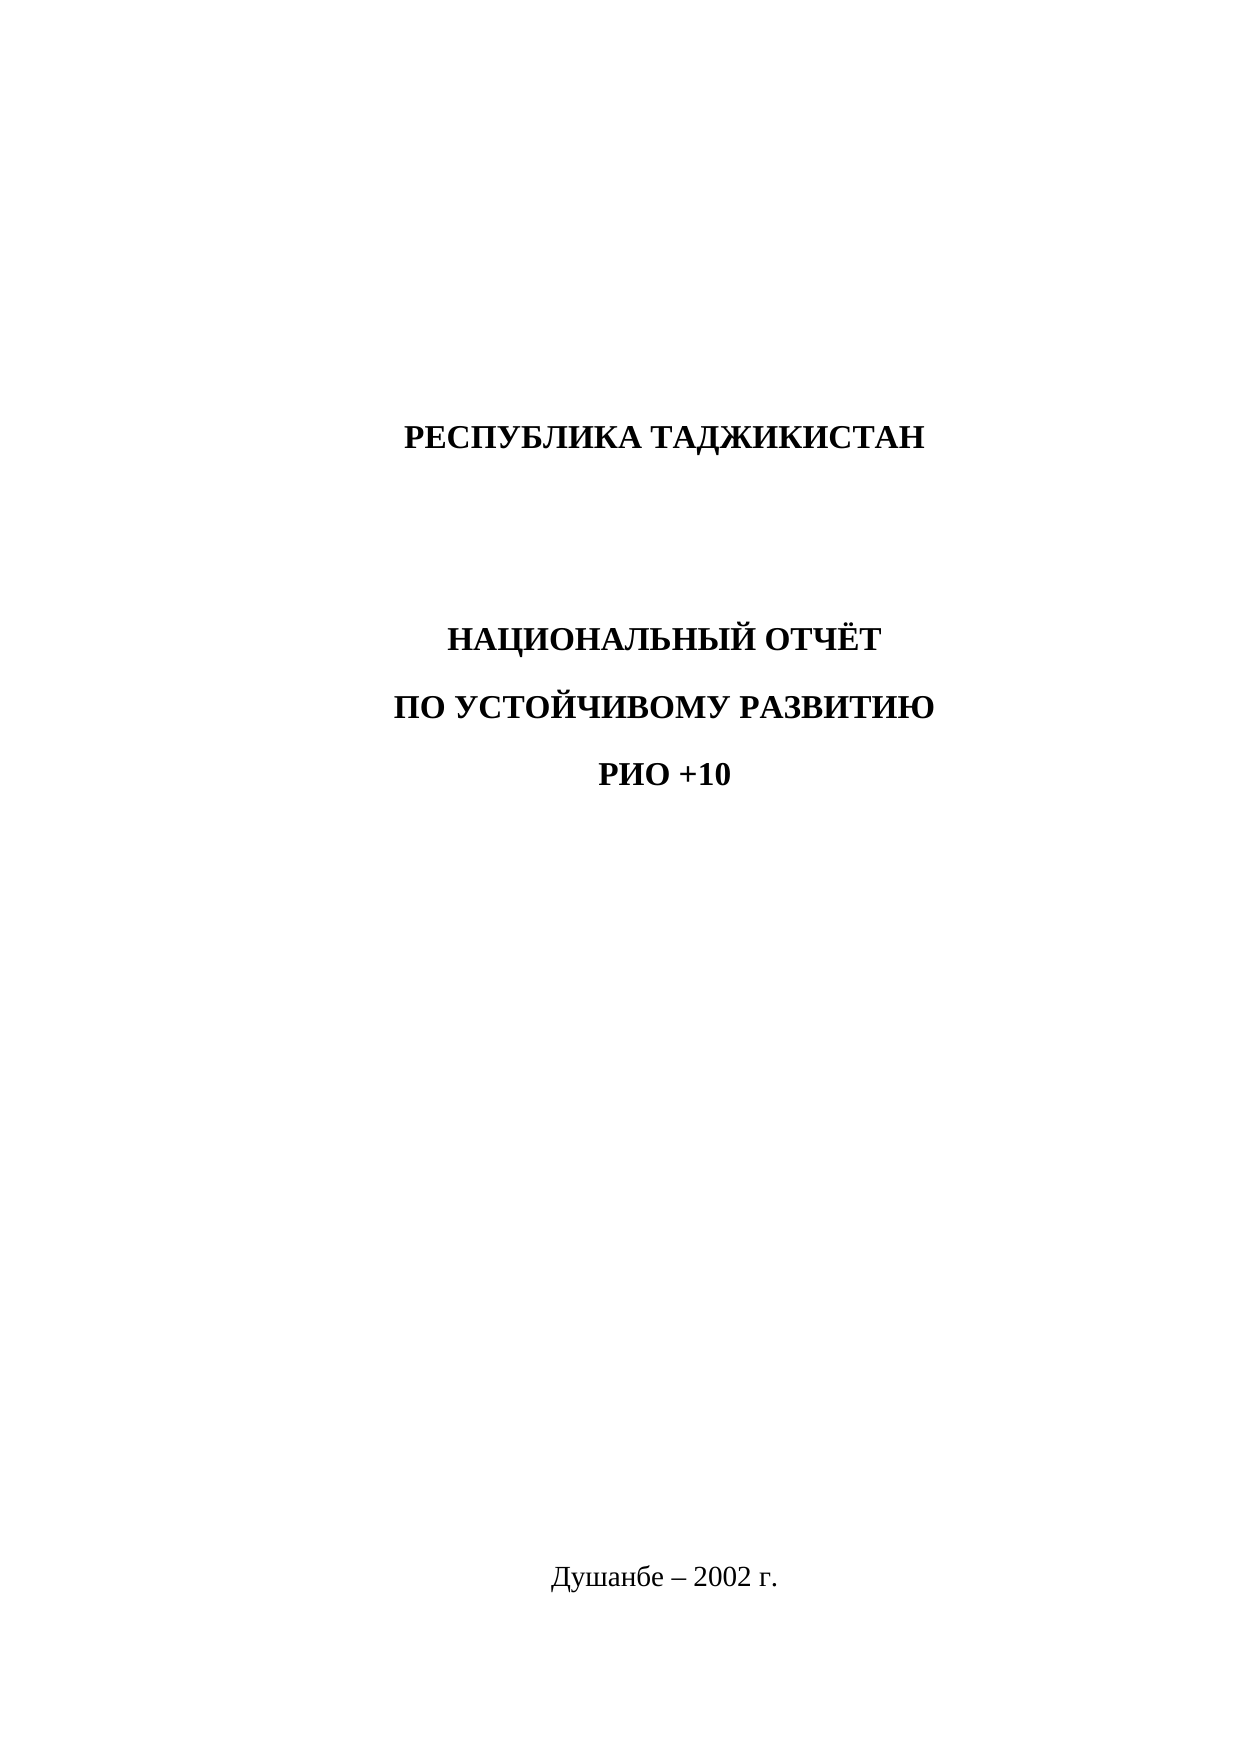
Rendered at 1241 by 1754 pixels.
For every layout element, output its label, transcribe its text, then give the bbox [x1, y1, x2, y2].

text ПО УСТОЙЧИВОМУ РАЗВИТИЮ [177, 687, 1152, 725]
text НАЦИОНАЛЬНЫЙ ОТЧЁТ [177, 619, 1152, 658]
text РИО +10 [177, 754, 1152, 793]
text РЕСПУБЛИКА ТАДЖИКИСТАН [177, 417, 1152, 455]
text Душанбе – 2002 г. [177, 1559, 1152, 1593]
